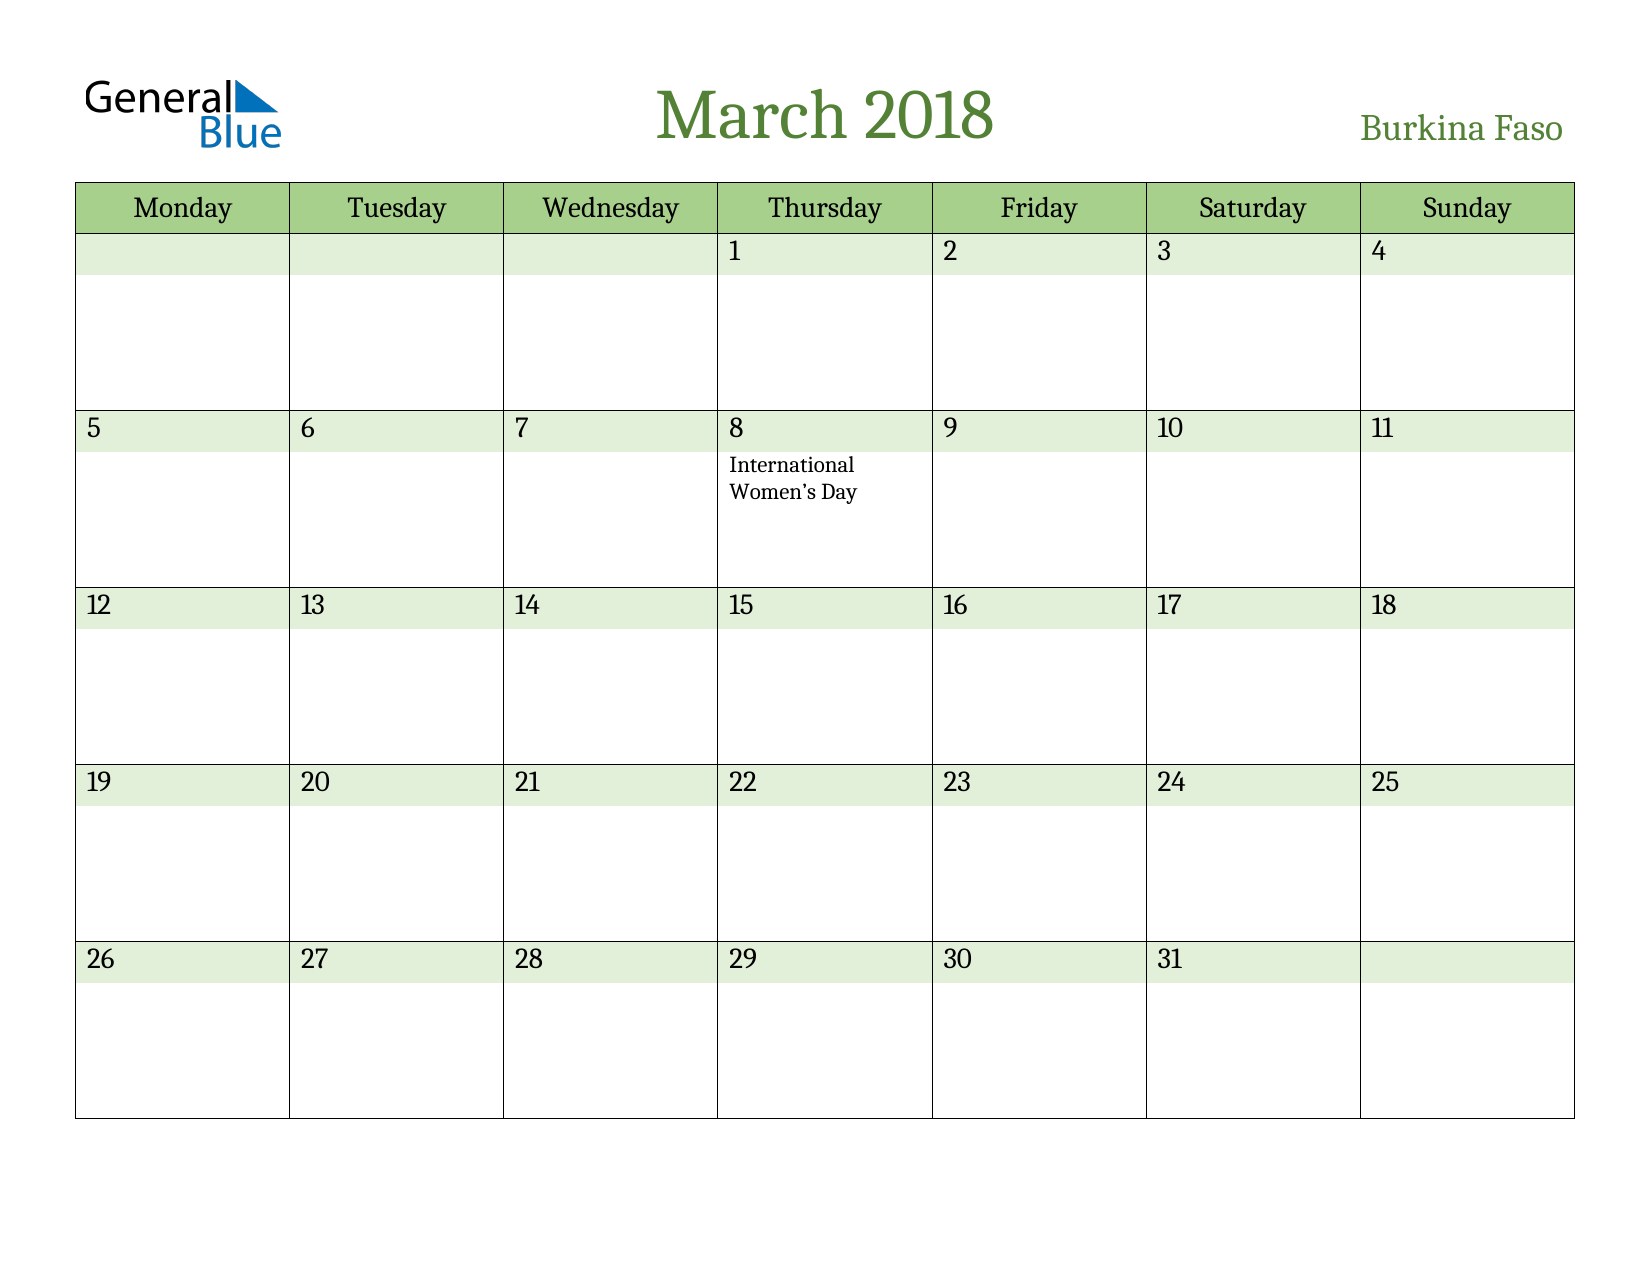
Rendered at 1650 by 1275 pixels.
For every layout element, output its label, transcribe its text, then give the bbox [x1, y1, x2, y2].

table_cell 23 [933, 765, 1146, 806]
table_cell 28 [504, 942, 717, 983]
table_cell Wednesday [504, 183, 717, 233]
table_cell [718, 275, 932, 410]
table_cell [76, 806, 289, 941]
table_cell [1361, 629, 1574, 764]
table_cell [504, 983, 717, 1118]
table_cell [1361, 806, 1574, 941]
table_cell [76, 983, 289, 1118]
table_cell [76, 629, 289, 764]
table_cell [76, 275, 289, 410]
table_cell [1147, 983, 1360, 1118]
table_cell 30 [933, 942, 1146, 983]
table_cell 6 [290, 411, 503, 452]
table_cell [1147, 452, 1360, 587]
table_cell [1361, 942, 1574, 983]
table_cell 15 [718, 588, 932, 629]
table_cell 19 [76, 765, 289, 806]
table_cell [718, 629, 932, 764]
table_cell 14 [504, 588, 717, 629]
table_cell 26 [76, 942, 289, 983]
table_cell 22 [718, 765, 932, 806]
table_cell 2 [933, 234, 1146, 275]
table_cell International Women’s Day [718, 452, 932, 587]
table_cell [290, 983, 503, 1118]
table_cell Monday [76, 183, 289, 233]
table_cell Thursday [718, 183, 932, 233]
table_cell 8 [718, 411, 932, 452]
table_header Burkina Faso [1146, 75, 1574, 182]
table_cell [718, 806, 932, 941]
table_cell [290, 275, 503, 410]
table_cell [504, 275, 717, 410]
table_cell Tuesday [290, 183, 503, 233]
table_cell 9 [933, 411, 1146, 452]
table_cell 29 [718, 942, 932, 983]
table_cell 7 [504, 411, 717, 452]
table_header [76, 75, 503, 182]
table_cell 1 [718, 234, 932, 275]
table_cell 18 [1361, 588, 1574, 629]
table_cell [933, 275, 1146, 410]
picture [86, 80, 281, 148]
table_cell [76, 452, 289, 587]
table_cell 3 [1147, 234, 1360, 275]
table_cell Sunday [1361, 183, 1574, 233]
table_cell [1147, 275, 1360, 410]
table_cell [1361, 983, 1574, 1118]
table_cell [290, 806, 503, 941]
table_cell [1361, 452, 1574, 587]
table_cell 24 [1147, 765, 1360, 806]
table_cell [76, 234, 289, 275]
table_header March 2018 [504, 75, 1146, 182]
table_cell [504, 806, 717, 941]
table_cell 12 [76, 588, 289, 629]
table_cell 25 [1361, 765, 1574, 806]
table_cell Friday [933, 183, 1146, 233]
table_cell [290, 452, 503, 587]
table_cell 4 [1361, 234, 1574, 275]
table_cell 17 [1147, 588, 1360, 629]
table_cell 5 [76, 411, 289, 452]
table_cell 16 [933, 588, 1146, 629]
table_cell [933, 983, 1146, 1118]
table_cell [504, 452, 717, 587]
table_cell [933, 629, 1146, 764]
table_cell [718, 983, 932, 1118]
table_cell [1147, 806, 1360, 941]
table_cell [290, 629, 503, 764]
table_cell [290, 234, 503, 275]
table_cell 27 [290, 942, 503, 983]
table_cell [504, 629, 717, 764]
table_cell [933, 452, 1146, 587]
table_cell [1147, 629, 1360, 764]
table_cell [504, 234, 717, 275]
table_cell 31 [1147, 942, 1360, 983]
table_cell 10 [1147, 411, 1360, 452]
table_cell 13 [290, 588, 503, 629]
table_cell 21 [504, 765, 717, 806]
table_cell 11 [1361, 411, 1574, 452]
table_cell [1361, 275, 1574, 410]
table_cell Saturday [1147, 183, 1360, 233]
table_cell 20 [290, 765, 503, 806]
table_cell [933, 806, 1146, 941]
